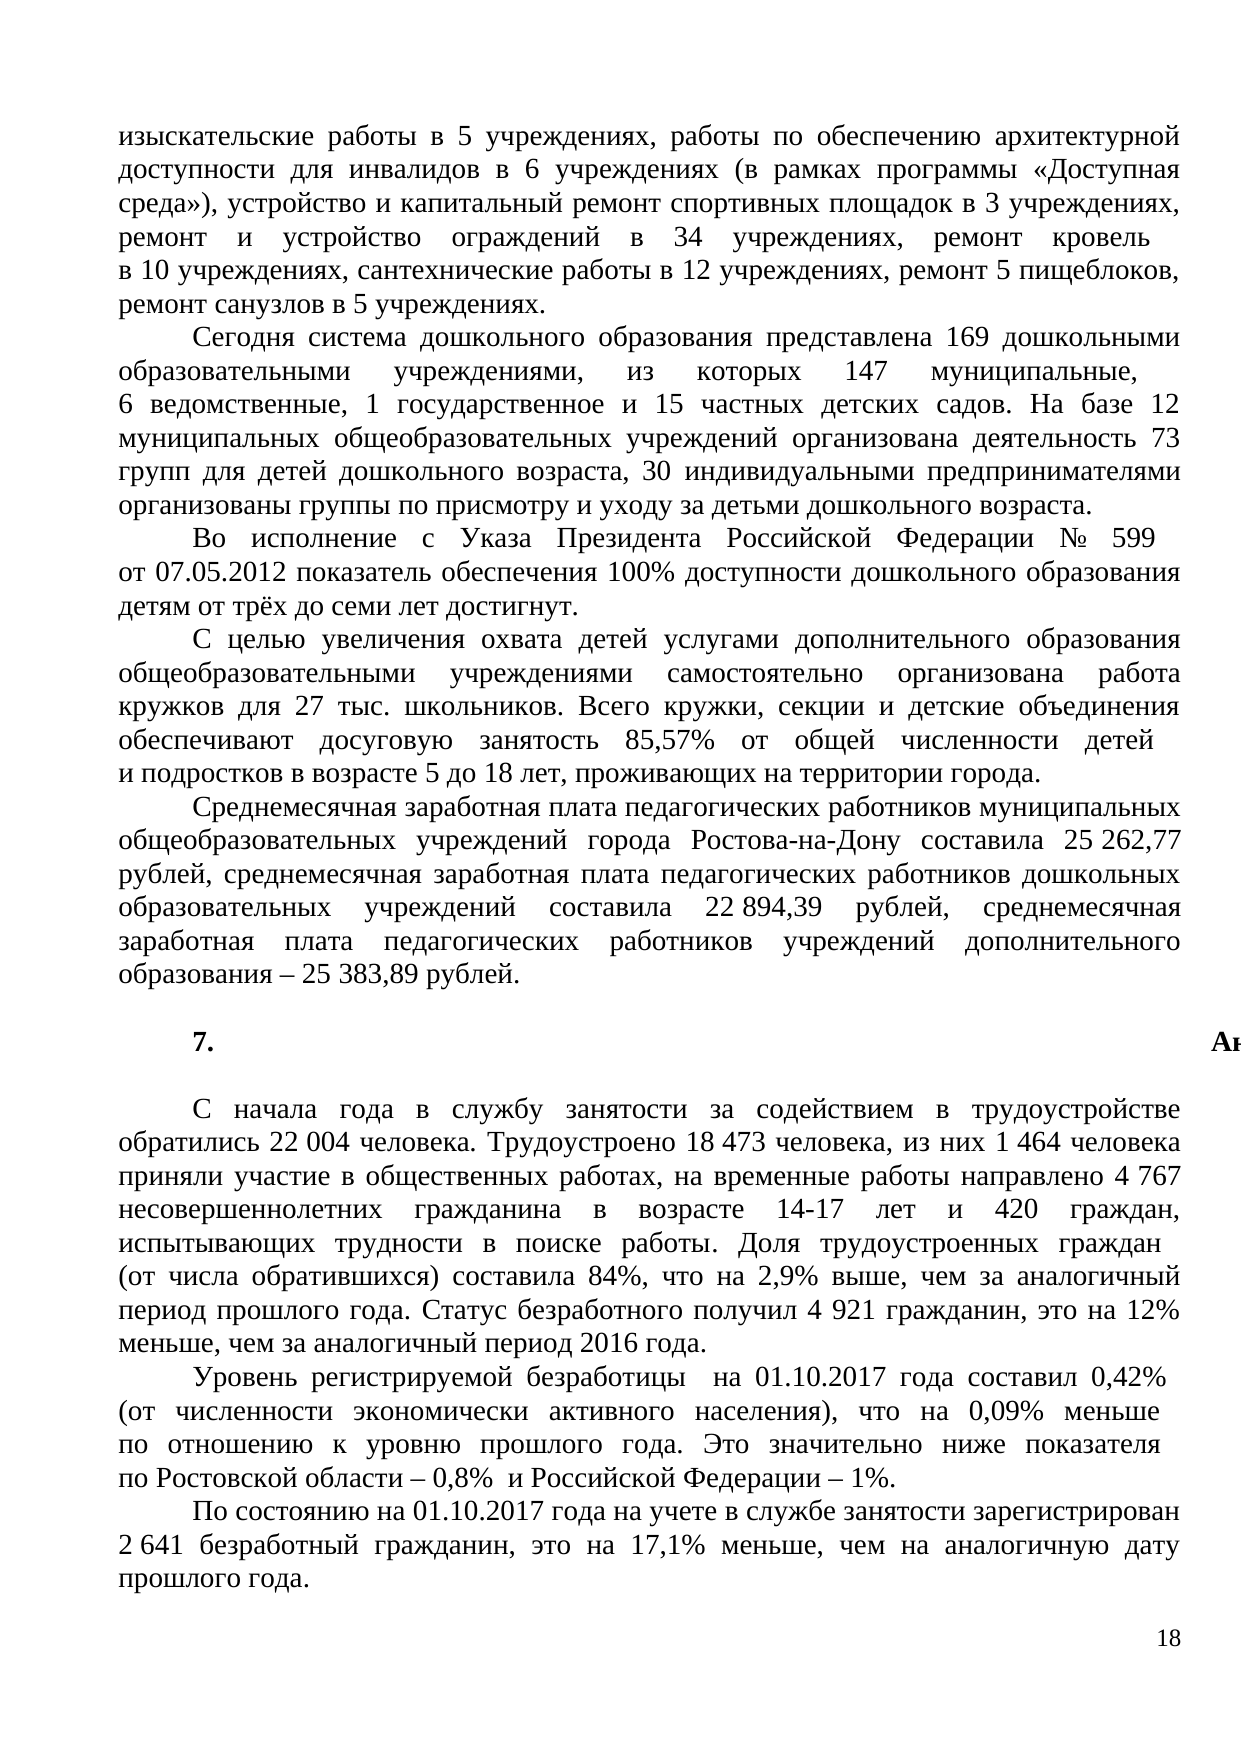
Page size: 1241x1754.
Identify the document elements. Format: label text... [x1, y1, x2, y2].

text По состоянию на 01.10.2017 года на учете в службе занятости зарегистрирован 2 641 безработный гражданин, это на 17,1% меньше, чем на аналогичную дату прошлого года. [118, 1493, 1181, 1594]
text Сегодня система дошкольного образования представлена 169 дошкольными образовательными учреждениями, из которых 147 муниципальные, 6 ведомственные, 1 государственное и 15 частных детских садов. На базе 12 муниципальных общеобразовательных учреждений организована деятельность 73 групп для детей дошкольного возраста, 30 индивидуальными предпринимателями организованы группы по присмотру и уходу за детьми дошкольного возраста. [118, 319, 1181, 521]
text Среднемесячная заработная плата педагогических работников муниципальных общеобразовательных учреждений города Ростова-на-Дону составила 25 262,77 рублей, среднемесячная заработная плата педагогических работников дошкольных образовательных учреждений составила 22 894,39 рублей, среднемесячная заработная плата педагогических работников учреждений дополнительного образования – 25 383,89 рублей. [118, 789, 1181, 990]
list Анализ ситуации на рынке труда [118, 1024, 1176, 1057]
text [118, 118, 1181, 319]
text С целью увеличения охвата детей услугами дополнительного образования общеобразовательными учреждениями самостоятельно организована работа кружков для 27 тыс. школьников. Всего кружки, секции и детские объединения обеспечивают досуговую занятость 85,57% от общей численности детей и подростков в возрасте 5 до 18 лет, проживающих на территории города. [118, 621, 1181, 789]
text Во исполнение с Указа Президента Российской Федерации № 599 от 07.05.2012 показатель обеспечения 100% доступности дошкольного образования детям от трёх до семи лет достигнут. [118, 521, 1181, 621]
text Уровень регистрируемой безработицы на 01.10.2017 года составил 0,42% (от численности экономически активного населения), что на 0,09% меньше по отношению к уровню прошлого года. Это значительно ниже показателя по Ростовской области – 0,8% и Российской Федерации – 1%. [118, 1359, 1181, 1493]
text С начала года в службу занятости за содействием в трудоустройстве обратились 22 004 человека. Трудоустроено 18 473 человека, из них 1 464 человека приняли участие в общественных работах, на временные работы направлено 4 767 несовершеннолетних гражданина в возрасте 14-17 лет и 420 граждан, испытывающих трудности в поиске работы. Доля трудоустроенных граждан (от числа обратившихся) составила 84%, что на 2,9% выше, чем за аналогичный период прошлого года. Статус безработного получил 4 921 гражданин, это на 12% меньше, чем за аналогичный период 2016 года. [118, 1091, 1181, 1359]
